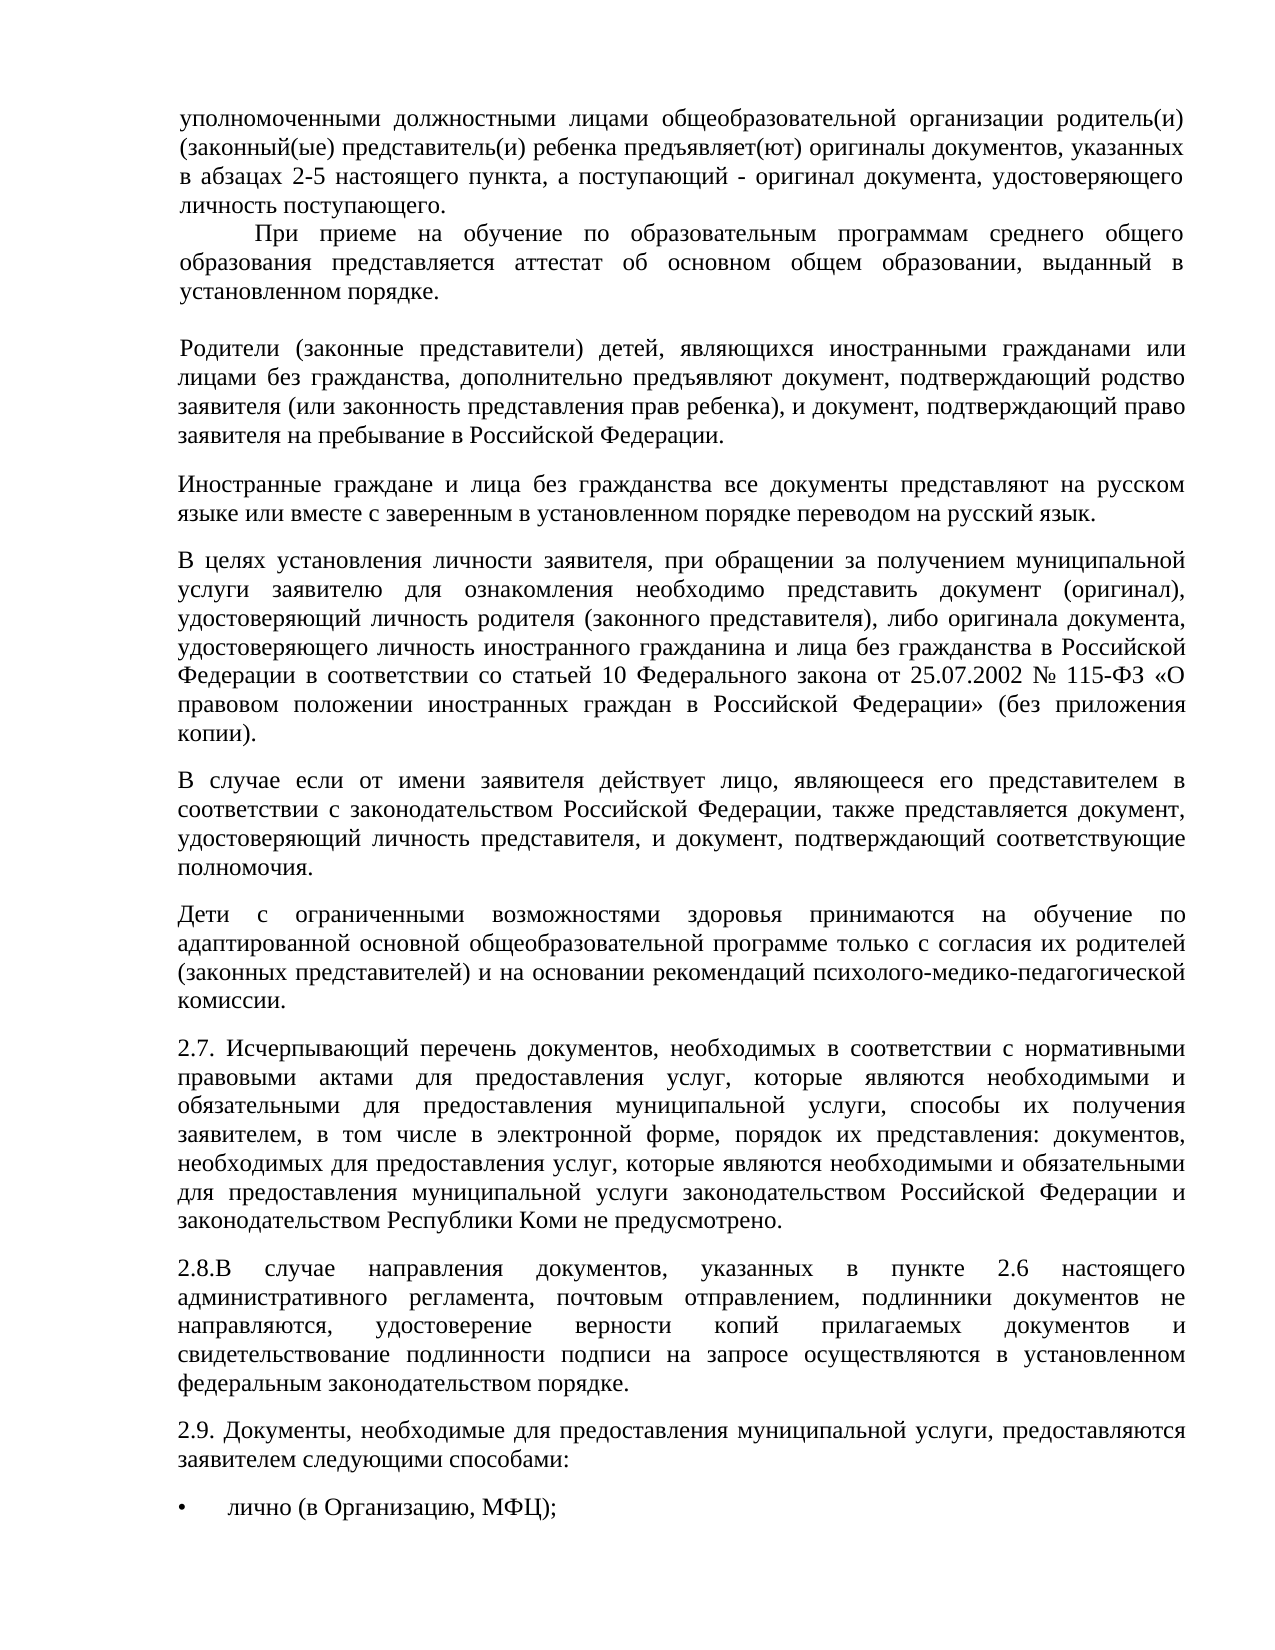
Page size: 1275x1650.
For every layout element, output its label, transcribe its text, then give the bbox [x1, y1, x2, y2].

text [179, 103, 1184, 218]
text 2.7. Исчерпывающий перечень документов, необходимых в соответствии с нормативными правовыми актами для предоставления услуг, которые являются необходимыми и обязательными для предоставления муниципальной услуги, способы их получения заявителем, в том числе в электронной форме, порядок их представления: документов, необходимых для предоставления услуг, которые являются необходимыми и обязательными для предоставления муниципальной услуги законодательством Российской Федерации и законодательством Республики Коми не предусмотрено. [177, 1033, 1186, 1234]
text При приеме на обучение по образовательным программам среднего общего образования представляется аттестат об основном общем образовании, выданный в установленном порядке. [179, 218, 1184, 305]
text 2.8.В случае направления документов, указанных в пункте 2.6 настоящего административного регламента, почтовым отправлением, подлинники документов не направляются, удостоверение верности копий прилагаемых документов и свидетельствование подлинности подписи на запросе осуществляются в установленном федеральным законодательством порядке. [177, 1253, 1186, 1397]
text Иностранные граждане и лица без гражданства все документы представляют на русском языке или вместе с заверенным в установленном порядке переводом на русский язык. [177, 469, 1186, 527]
text В целях установления личности заявителя, при обращении за получением муниципальной услуги заявителю для ознакомления необходимо представить документ (оригинал), удостоверяющий личность родителя (законного представителя), либо оригинала документа, удостоверяющего личность иностранного гражданина и лица без гражданства в Российской Федерации в соответствии со статьей 10 Федерального закона от 25.07.2002 № 115-ФЗ «О правовом положении иностранных граждан в Российской Федерации» (без приложения копии). [177, 546, 1186, 747]
text В случае если от имени заявителя действует лицо, являющееся его представителем в соответствии с законодательством Российской Федерации, также представляется документ, удостоверяющий личность представителя, и документ, подтверждающий соответствующие полномочия. [177, 766, 1186, 881]
list лично (в Организацию, МФЦ); [177, 1492, 1186, 1521]
text Дети с ограниченными возможностями здоровья принимаются на обучение по адаптированной основной общеобразовательной программе только с согласия их родителей (законных представителей) и на основании рекомендаций психолого-медико-педагогической комиссии. [177, 899, 1186, 1014]
text Родители (законные представители) детей, являющихся иностранными гражданами или лицами без гражданства, дополнительно предъявляют документ, подтверждающий родство заявителя (или законность представления прав ребенка), и документ, подтверждающий право заявителя на пребывание в Российской Федерации. [177, 333, 1186, 448]
text 2.9. Документы, необходимые для предоставления муниципальной услуги, предоставляются заявителем следующими способами: [177, 1416, 1186, 1473]
